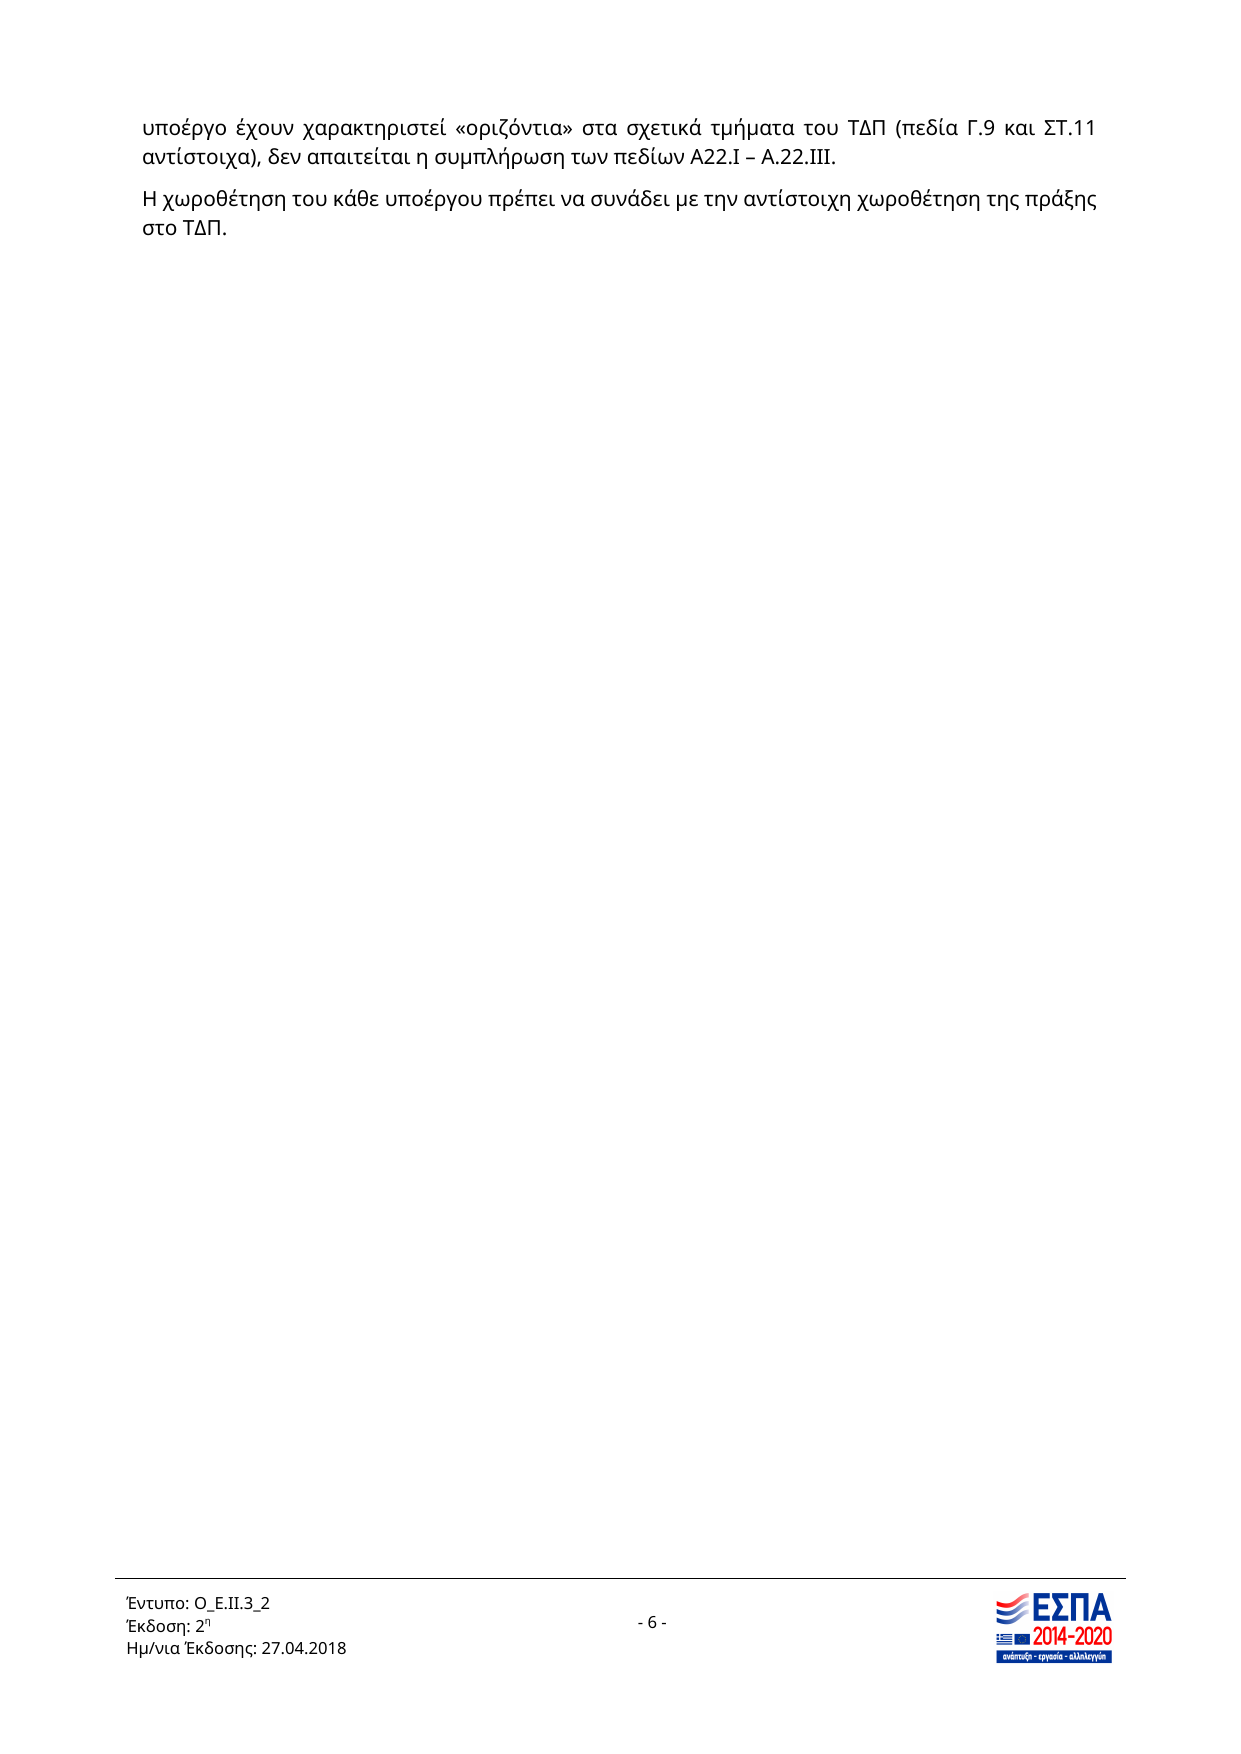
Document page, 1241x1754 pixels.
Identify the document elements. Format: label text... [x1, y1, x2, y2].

text Η χωροθέτηση του κάθε υποέργου πρέπει να συνάδει με την αντίστοιχη χωροθέτηση της πράξης στο ΤΔΠ. [142, 183, 1098, 241]
picture [993, 1591, 1115, 1665]
